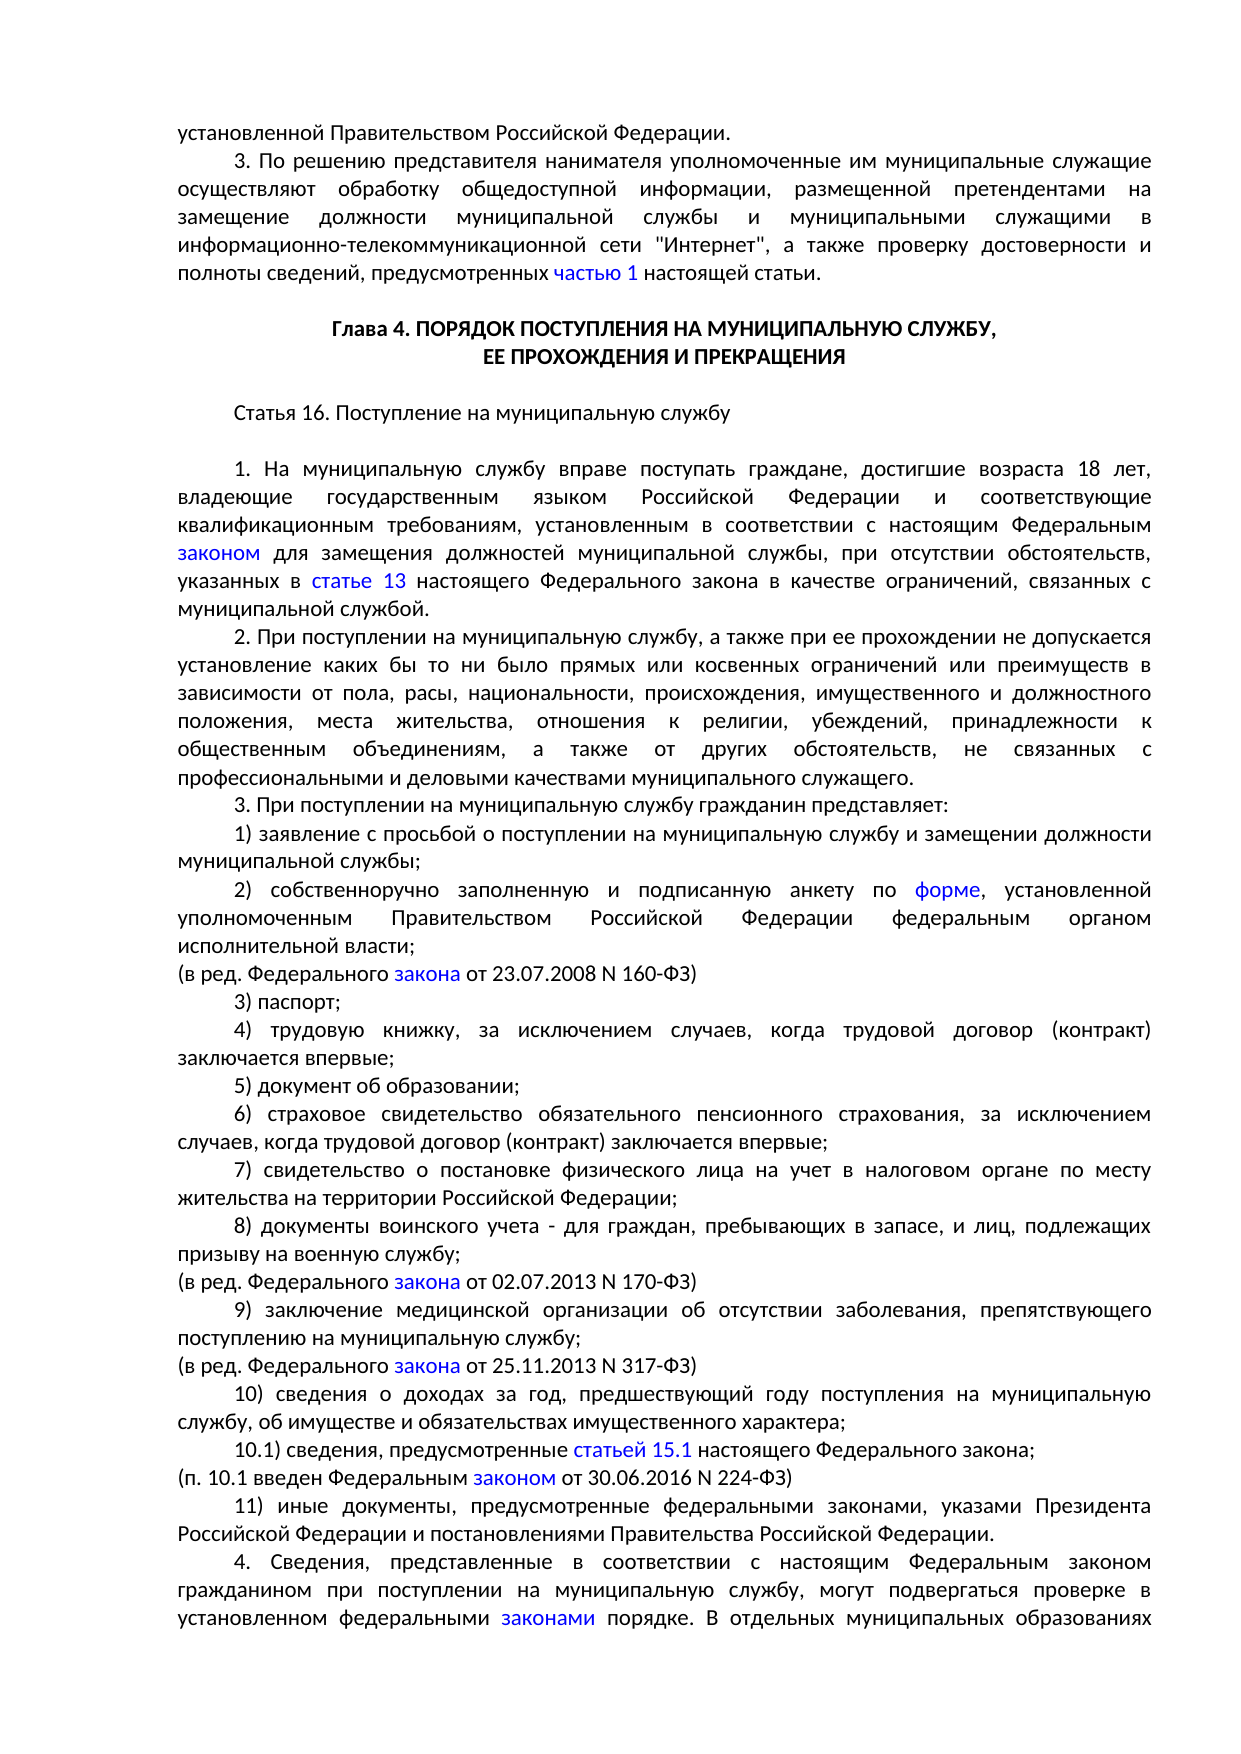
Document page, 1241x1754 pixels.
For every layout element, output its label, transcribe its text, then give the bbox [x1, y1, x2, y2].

text 3) паспорт; [177, 987, 1152, 1015]
text 1. На муниципальную службу вправе поступать граждане, достигшие возраста 18 лет, владеющие государственным языком Российской Федерации и соответствующие квалификационным требованиям, установленным в соответствии с настоящим Федеральным законом для замещения должностей муниципальной службы, при отсутствии обстоятельств, указанных в статье 13 настоящего Федерального закона в качестве ограничений, связанных с муниципальной службой. [177, 454, 1152, 622]
text (в ред. Федерального закона от 02.07.2013 N 170-ФЗ) [177, 1267, 1152, 1295]
text (п. 10.1 введен Федеральным законом от 30.06.2016 N 224-ФЗ) [177, 1463, 1152, 1491]
text 10.1) сведения, предусмотренные статьей 15.1 настоящего Федерального закона; [177, 1435, 1152, 1463]
text 11) иные документы, предусмотренные федеральными законами, указами Президента Российской Федерации и постановлениями Правительства Российской Федерации. [177, 1491, 1152, 1547]
text 2) собственноручно заполненную и подписанную анкету по форме, установленной уполномоченным Правительством Российской Федерации федеральным органом исполнительной власти; [177, 875, 1152, 959]
title Глава 4. ПОРЯДОК ПОСТУПЛЕНИЯ НА МУНИЦИПАЛЬНУЮ СЛУЖБУ, [177, 314, 1152, 342]
text 3. При поступлении на муниципальную службу гражданин представляет: [177, 791, 1152, 819]
text (в ред. Федерального закона от 25.11.2013 N 317-ФЗ) [177, 1351, 1152, 1379]
text 10) сведения о доходах за год, предшествующий году поступления на муниципальную службу, об имуществе и обязательствах имущественного характера; [177, 1379, 1152, 1435]
text 5) документ об образовании; [177, 1071, 1152, 1099]
title ЕЕ ПРОХОЖДЕНИЯ И ПРЕКРАЩЕНИЯ [177, 342, 1152, 370]
text 9) заключение медицинской организации об отсутствии заболевания, препятствующего поступлению на муниципальную службу; [177, 1295, 1152, 1351]
text 8) документы воинского учета - для граждан, пребывающих в запасе, и лиц, подлежащих призыву на военную службу; [177, 1211, 1152, 1267]
text 6) страховое свидетельство обязательного пенсионного страхования, за исключением случаев, когда трудовой договор (контракт) заключается впервые; [177, 1099, 1152, 1155]
text Статья 16. Поступление на муниципальную службу [177, 398, 1152, 426]
text (в ред. Федерального закона от 23.07.2008 N 160-ФЗ) [177, 959, 1152, 987]
text 1) заявление с просьбой о поступлении на муниципальную службу и замещении должности муниципальной службы; [177, 819, 1152, 875]
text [177, 1547, 1152, 1631]
text 3. По решению представителя нанимателя уполномоченные им муниципальные служащие осуществляют обработку общедоступной информации, размещенной претендентами на замещение должности муниципальной службы и муниципальными служащими в информационно-телекоммуникационной сети "Интернет", а также проверку достоверности и полноты сведений, предусмотренных частью 1 настоящей статьи. [177, 146, 1152, 286]
text 4) трудовую книжку, за исключением случаев, когда трудовой договор (контракт) заключается впервые; [177, 1015, 1152, 1071]
text 7) свидетельство о постановке физического лица на учет в налоговом органе по месту жительства на территории Российской Федерации; [177, 1155, 1152, 1211]
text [177, 118, 1152, 146]
text 2. При поступлении на муниципальную службу, а также при ее прохождении не допускается установление каких бы то ни было прямых или косвенных ограничений или преимуществ в зависимости от пола, расы, национальности, происхождения, имущественного и должностного положения, места жительства, отношения к религии, убеждений, принадлежности к общественным объединениям, а также от других обстоятельств, не связанных с профессиональными и деловыми качествами муниципального служащего. [177, 622, 1152, 791]
